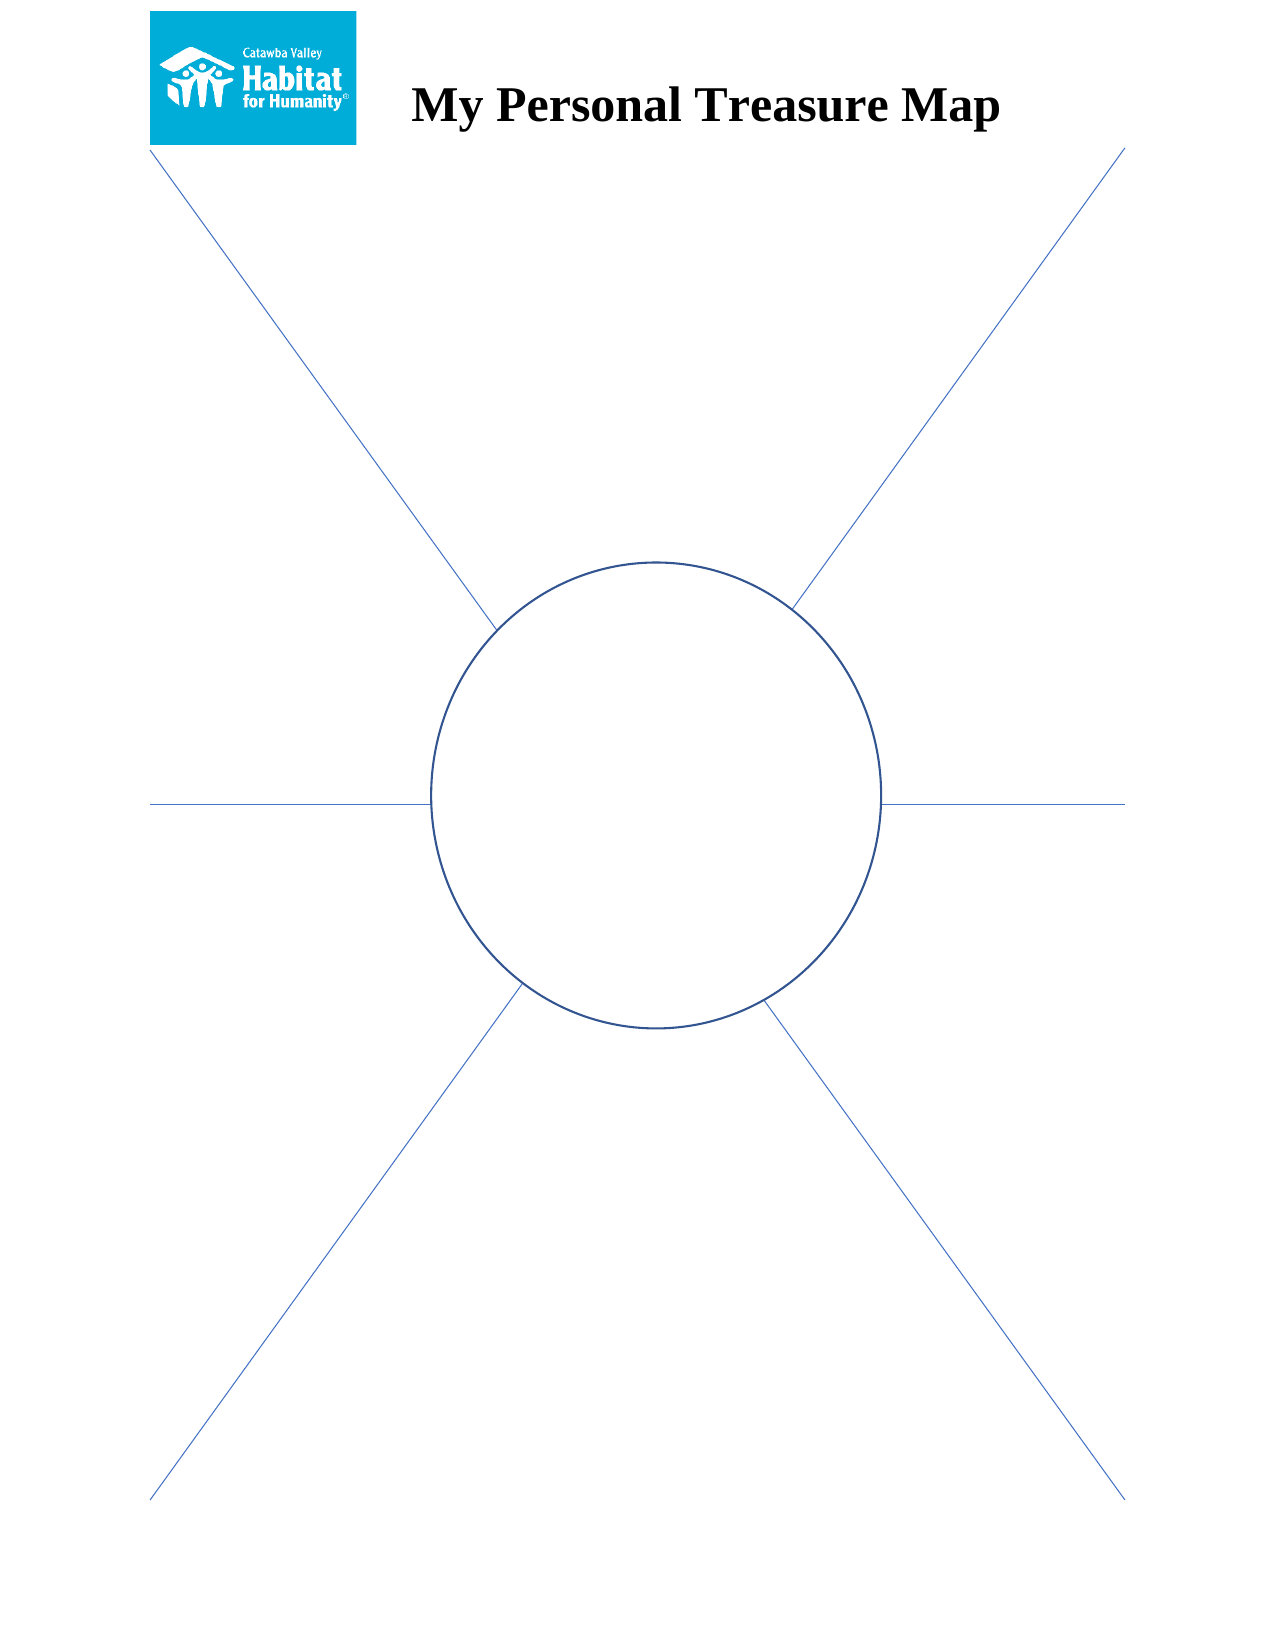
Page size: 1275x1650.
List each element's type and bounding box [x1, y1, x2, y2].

picture [332, 69, 341, 90]
picture [282, 99, 288, 107]
picture [297, 74, 302, 90]
picture [305, 69, 313, 90]
picture [263, 73, 277, 90]
picture [173, 67, 232, 106]
picture [317, 73, 330, 90]
picture [161, 48, 233, 71]
picture [244, 66, 260, 90]
picture [168, 85, 179, 103]
picture [335, 99, 340, 108]
picture [271, 95, 279, 107]
picture [280, 66, 294, 90]
picture [250, 99, 255, 107]
picture [306, 99, 316, 107]
